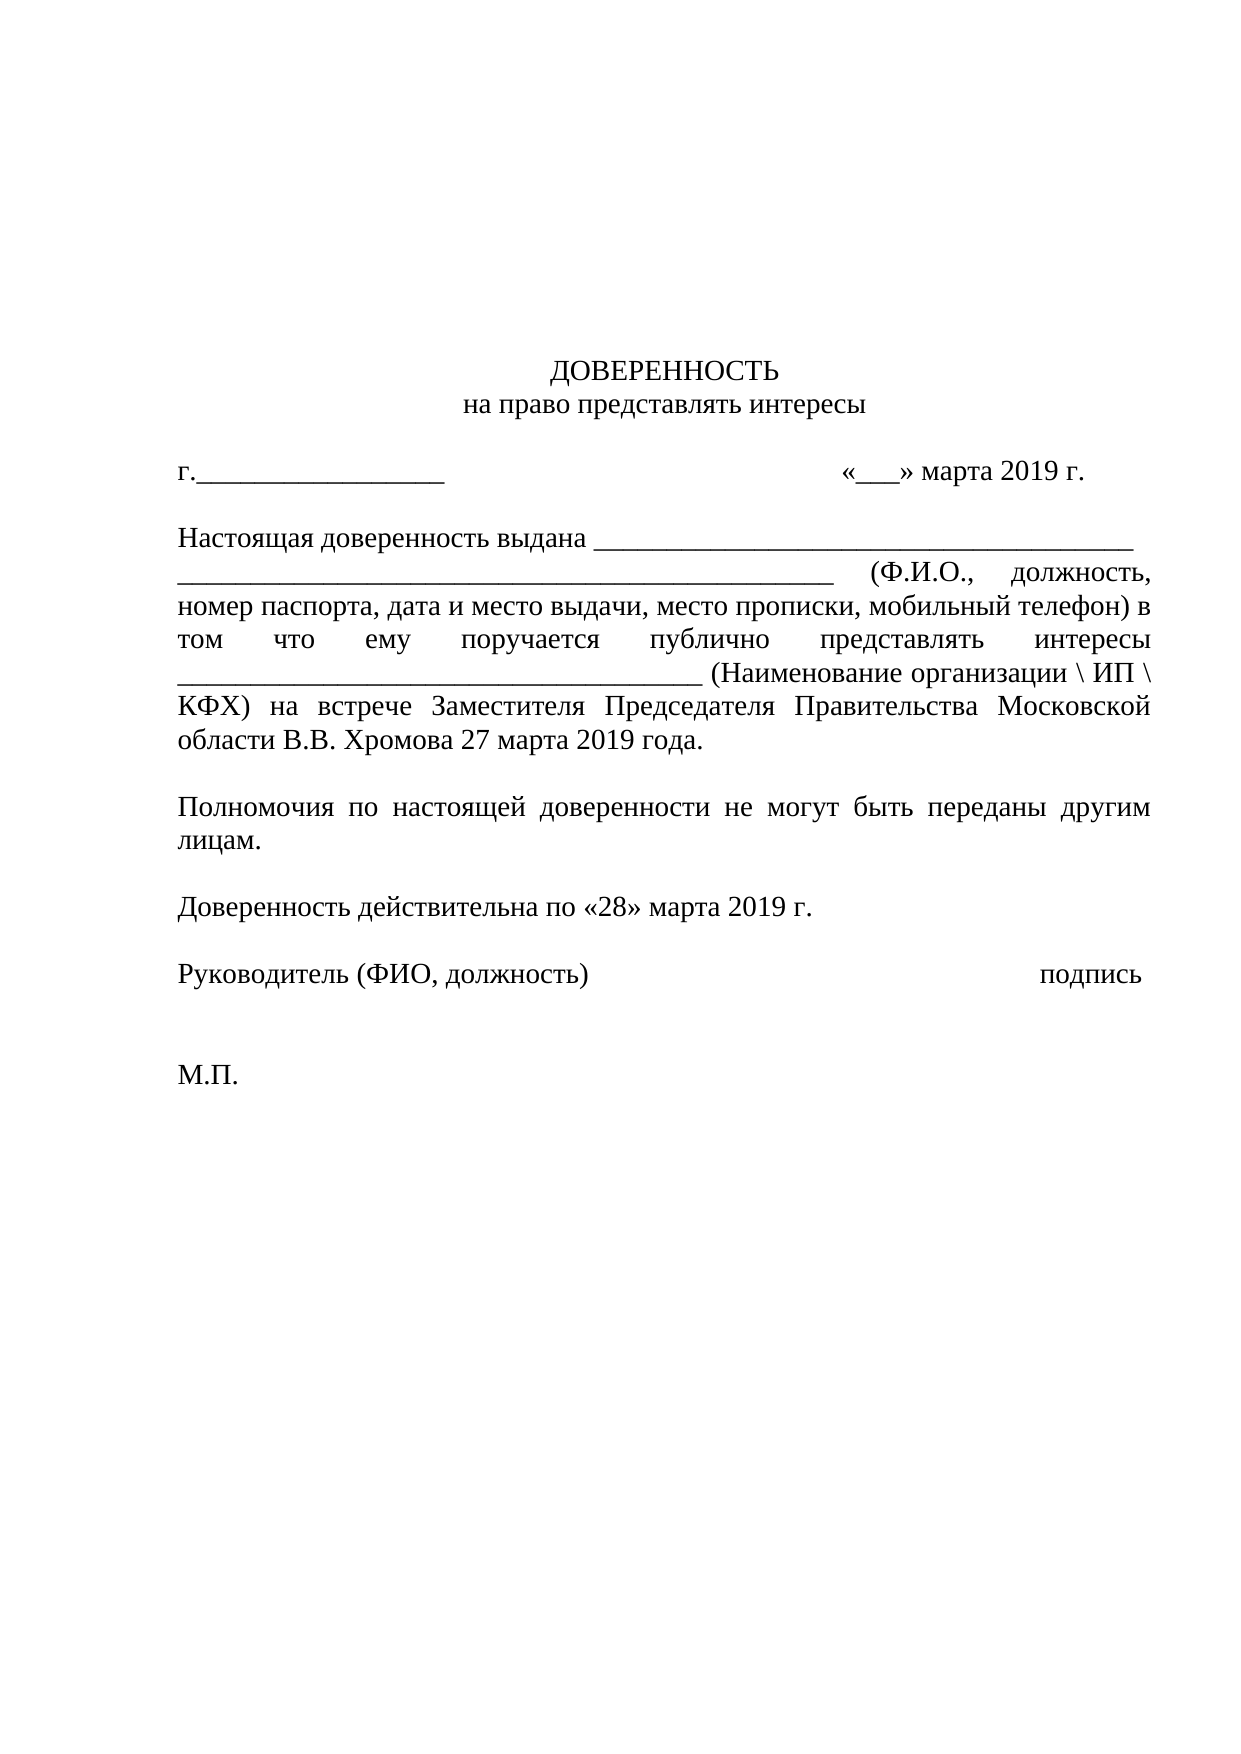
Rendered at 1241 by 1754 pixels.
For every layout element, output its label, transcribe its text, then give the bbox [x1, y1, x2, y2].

text М.П. [177, 1057, 1152, 1091]
text Настоящая доверенность выдана _____________________________________ [177, 521, 1152, 554]
text на право представлять интересы [177, 386, 1152, 420]
text Полномочия по настоящей доверенности не могут быть переданы другим лицам. [177, 789, 1152, 856]
text Руководитель (ФИО, должность) подпись [177, 957, 1152, 990]
text _____________________________________________ (Ф.И.О., должность, номер паспорта, дата и место выдачи, место прописки, мобильный телефон) в том что ему поручается публично представлять интересы ____________________________________ (Наименование организации \ ИП \ КФХ) на встрече Заместителя Председателя Правительства Московской области В.В. Хромова 27 марта 2019 года. [177, 554, 1152, 755]
text ДОВЕРЕННОСТЬ [177, 353, 1152, 386]
text Доверенность действительна по «28» марта 2019 г. [177, 889, 1152, 923]
text г._________________ «___» марта 2019 г. [177, 453, 1152, 487]
